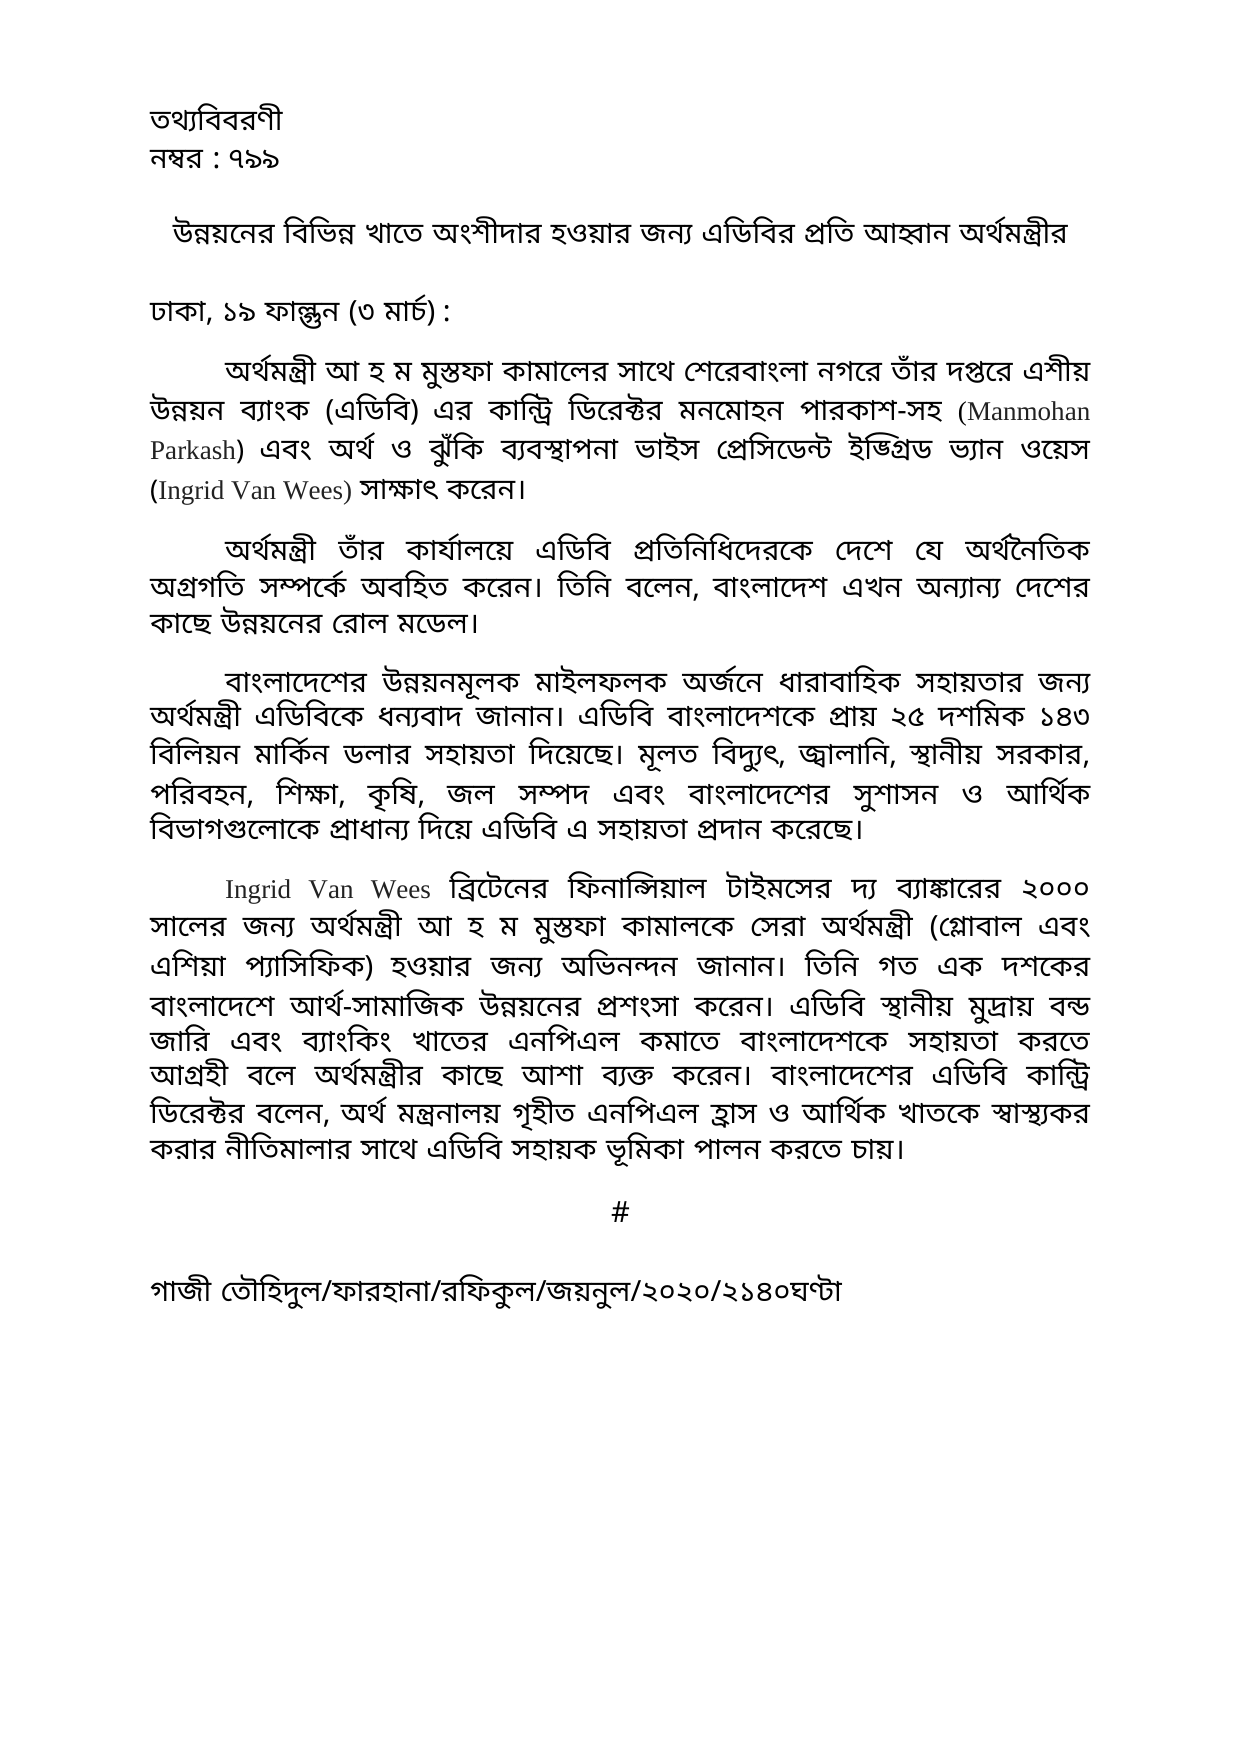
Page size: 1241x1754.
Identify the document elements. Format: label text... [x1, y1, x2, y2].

text অর্থমন্ত্রী আ হ ম মুস্তফা কামালের সাথে শেরেবাংলা নগরে তাঁর দপ্তরে এশীয় উন্নয়ন ব্যাংক (এডিবি) এর কান্ট্রি ডিরেক্টর মনমোহন পারকাশ-সহ (Manmohan Parkash) এবং অর্থ ও ঝুঁকি ব্যবস্থাপনা ভাইস প্রেসিডেন্ট ইঙ্গ্রিড ভ্যান ওয়েস (Ingrid Van Wees) সাক্ষাৎ করেন। [150, 355, 1090, 508]
text গাজী তৌহিদুল/ফারহানা/রফিকুল/জয়নুল/২০২০/২১৪০ঘণ্টা [150, 1271, 1090, 1310]
text Ingrid Van Wees ব্রিটেনের ফিনান্সিয়াল টাইমসের দ্য ব্যাঙ্কারের ২০০০ সালের জন্য অর্থমন্ত্রী আ হ ম মুস্তফা কামালকে সেরা অর্থমন্ত্রী (গ্লোবাল এবং এশিয়া প্যাসিফিক) হওয়ার জন্য অভিনন্দন জানান। তিনি গত এক দশকের বাংলাদেশে আর্থ-সামাজিক উন্নয়নের প্রশংসা করেন। এডিবি স্থানীয় মুদ্রায় বন্ড জারি এবং ব্যাংকিং খাতের এনপিএল কমাতে বাংলাদেশকে সহায়তা করতে আগ্রহী বলে অর্থমন্ত্রীর কাছে আশা ব্যক্ত করেন। বাংলাদেশের এডিবি কান্ট্রি ডিরেক্টর বলেন, অর্থ মন্ত্রনালয় গৃহীত এনপিএল হ্রাস ও আর্থিক খাতকে স্বাস্থ্যকর করার নীতিমালার সাথে এডিবি সহায়ক ভূমিকা পালন করতে চায়। [150, 872, 1090, 1166]
text অর্থমন্ত্রী তাঁর কার্যালয়ে এডিবি প্রতিনিধিদেরকে দেশে যে অর্থনৈতিক অগ্রগতি সম্পর্কে অবহিত করেন। তিনি বলেন, বাংলাদেশ এখন অন্যান্য দেশের কাছে উন্নয়নের রোল মডেল। [150, 533, 1090, 640]
text তথ্যবিবরণী নম্বর : ৭৯৯ [150, 103, 1090, 177]
text উন্নয়নের বিভিন্ন খাতে অংশীদার হওয়ার জন্য এডিবির প্রতি আহ্বান অর্থমন্ত্রীর [150, 216, 1090, 250]
text বাংলাদেশের উন্নয়নমূলক মাইলফলক অর্জনে ধারাবাহিক সহায়তার জন্য অর্থমন্ত্রী এডিবিকে ধন্যবাদ জানান। এডিবি বাংলাদেশকে প্রায় ২৫ দশমিক ১৪৩ বিলিয়ন মার্কিন ডলার সহায়তা দিয়েছে। মূলত বিদ্যুৎ, জ্বালানি, স্থানীয় সরকার, পরিবহন, শিক্ষা, কৃষি, জল সম্পদ এবং বাংলাদেশের সুশাসন ও আর্থিক বিভাগগুলোকে প্রাধান্য দিয়ে এডিবি এ সহায়তা প্রদান করেছে। [150, 665, 1090, 847]
text # [150, 1191, 1090, 1231]
text ঢাকা, ১৯ ফাল্গুন (৩ মার্চ) : [150, 290, 1090, 330]
